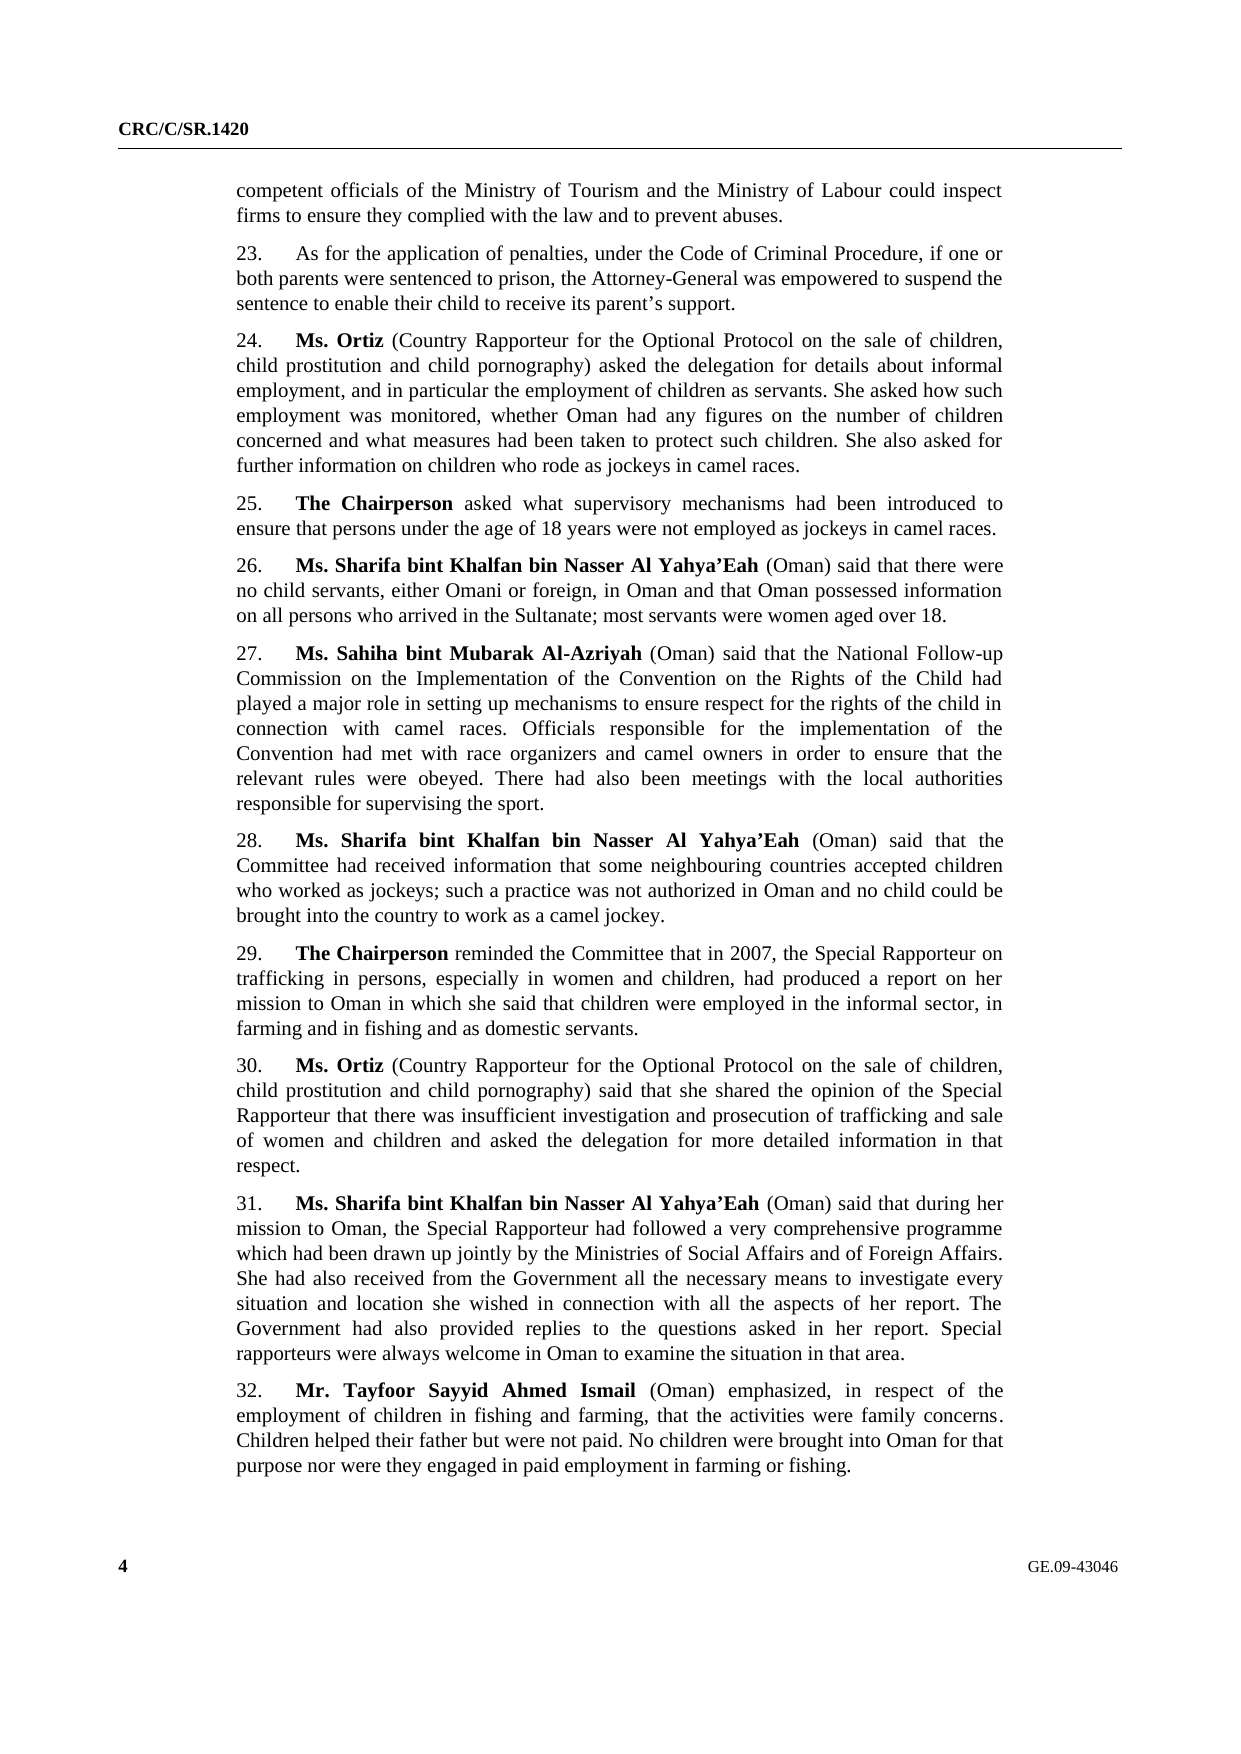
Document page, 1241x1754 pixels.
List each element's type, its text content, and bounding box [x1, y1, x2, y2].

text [236, 177, 1004, 227]
text 27. Ms. Sahiha bint Mubarak Al-Azriyah (Oman) said that the National Follow-up Commission on the Implementation of the Convention on the Rights of the Child had played a major role in setting up mechanisms to ensure respect for the rights of the child in connection with camel races. Officials responsible for the implementation of the Convention had met with race organizers and camel owners in order to ensure that the relevant rules were obeyed. There had also been meetings with the local authorities responsible for supervising the sport. [236, 640, 1004, 815]
text 31. Ms. Sharifa bint Khalfan bin Nasser Al Yahya’Eah (Oman) said that during her mission to Oman, the Special Rapporteur had followed a very comprehensive programme which had been drawn up jointly by the Ministries of Social Affairs and of Foreign Affairs. She had also received from the Government all the necessary means to investigate every situation and location she wished in connection with all the aspects of her report. The Government had also provided replies to the questions asked in her report. Special rapporteurs were always welcome in Oman to examine the situation in that area. [236, 1190, 1004, 1365]
text 30. Ms. Ortiz (Country Rapporteur for the Optional Protocol on the sale of children, child prostitution and child pornography) said that she shared the opinion of the Special Rapporteur that there was insufficient investigation and prosecution of trafficking and sale of women and children and asked the delegation for more detailed information in that respect. [236, 1052, 1004, 1177]
text 29. The Chairperson reminded the Committee that in 2007, the Special Rapporteur on trafficking in persons, especially in women and children, had produced a report on her mission to Oman in which she said that children were employed in the informal sector, in farming and in fishing and as domestic servants. [236, 940, 1004, 1040]
text 26. Ms. Sharifa bint Khalfan bin Nasser Al Yahya’Eah (Oman) said that there were no child servants, either Omani or foreign, in Oman and that Oman possessed information on all persons who arrived in the Sultanate; most servants were women aged over 18. [236, 552, 1004, 627]
text 24. Ms. Ortiz (Country Rapporteur for the Optional Protocol on the sale of children, child prostitution and child pornography) asked the delegation for details about informal employment, and in particular the employment of children as servants. She asked how such employment was monitored, whether Oman had any figures on the number of children concerned and what measures had been taken to protect such children. She also asked for further information on children who rode as jockeys in camel races. [236, 327, 1004, 477]
text 28. Ms. Sharifa bint Khalfan bin Nasser Al Yahya’Eah (Oman) said that the Committee had received information that some neighbouring countries accepted children who worked as jockeys; such a practice was not authorized in Oman and no child could be brought into the country to work as a camel jockey. [236, 827, 1004, 927]
text 25. The Chairperson asked what supervisory mechanisms had been introduced to ensure that persons under the age of 18 years were not employed as jockeys in camel races. [236, 490, 1004, 540]
text 32. Mr. Tayfoor Sayyid Ahmed Ismail (Oman) emphasized, in respect of the employment of children in fishing and farming, that the activities were family concerns. Children helped their father but were not paid. No children were brought into Oman for that purpose nor were they engaged in paid employment in farming or fishing. [236, 1377, 1004, 1477]
text 23. As for the application of penalties, under the Code of Criminal Procedure, if one or both parents were sentenced to prison, the Attorney-General was empowered to suspend the sentence to enable their child to receive its parent’s support. [236, 240, 1004, 315]
